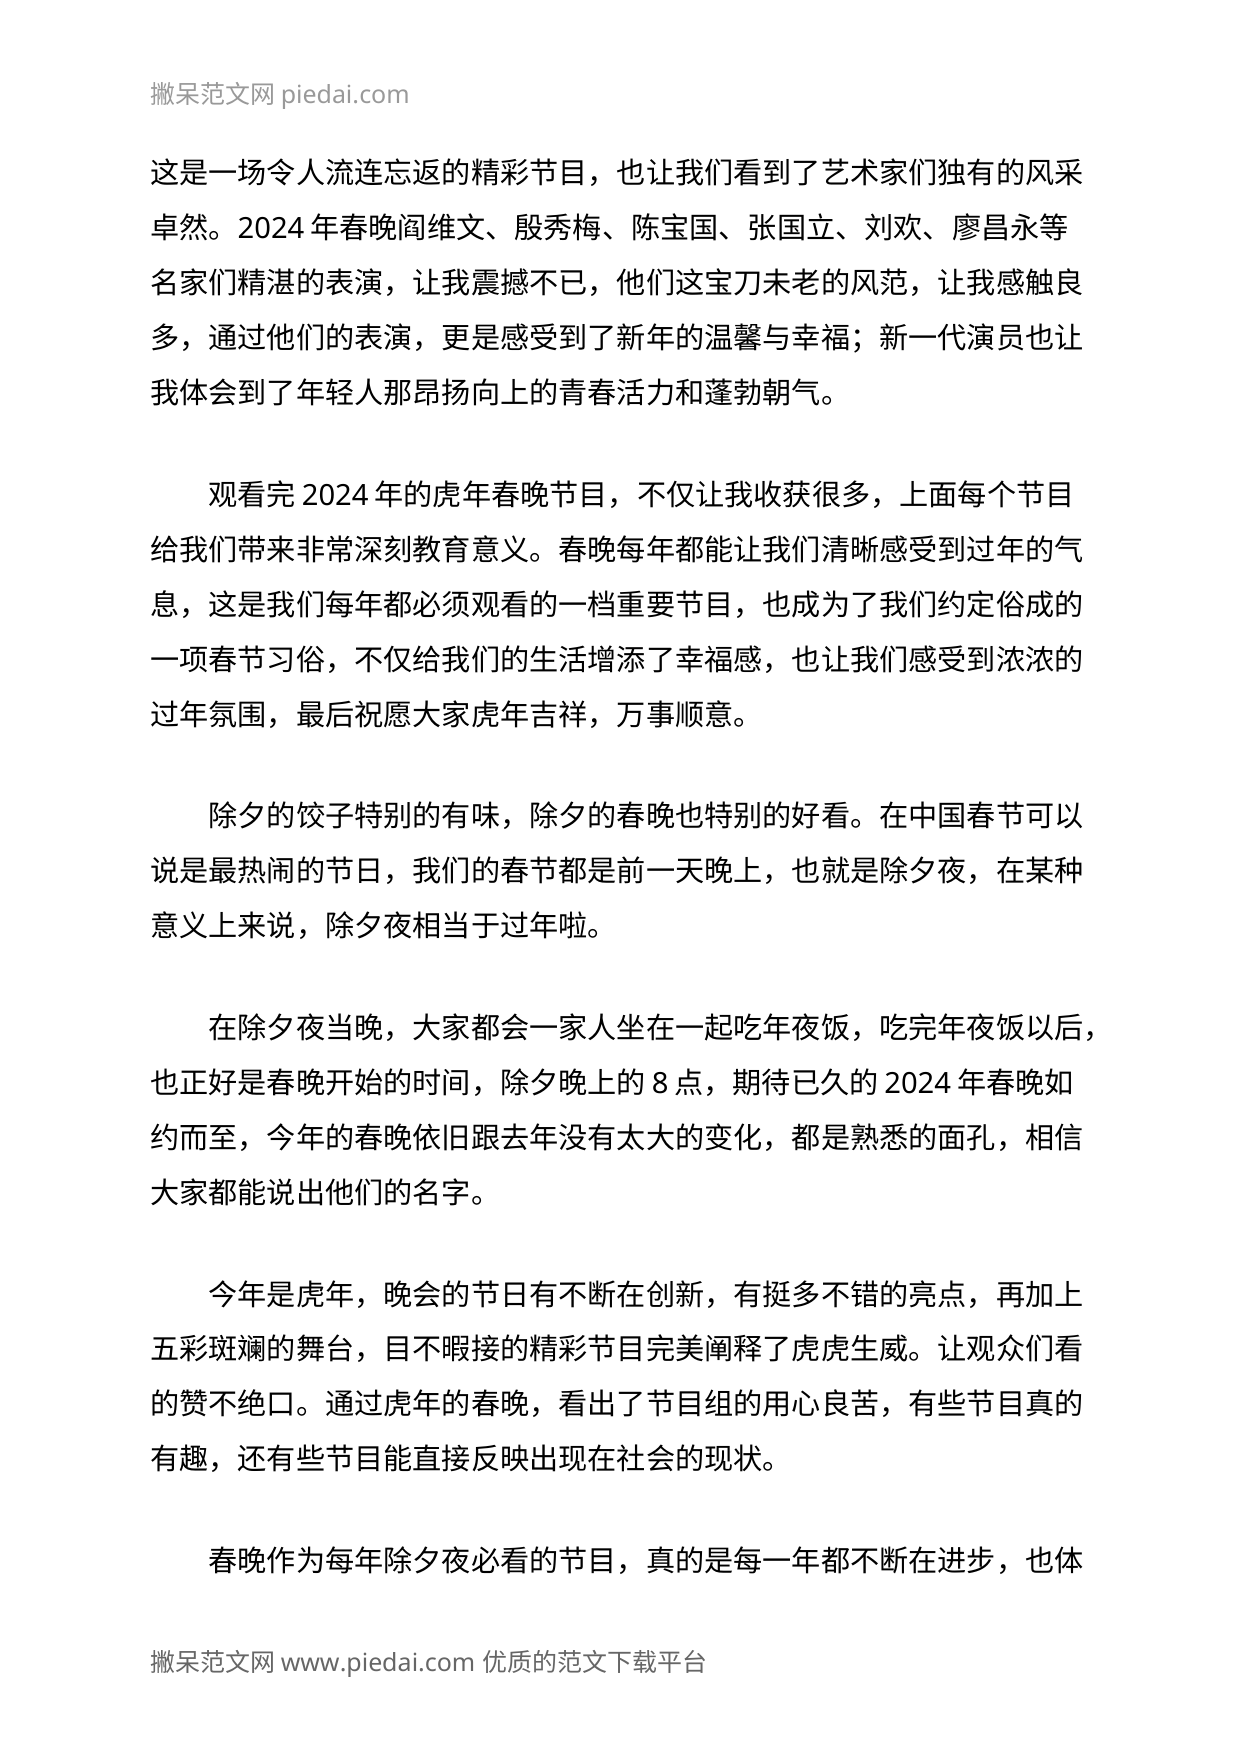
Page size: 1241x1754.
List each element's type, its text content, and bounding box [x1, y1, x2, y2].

text 除夕的饺子特别的有味，除夕的春晚也特别的好看。在中国春节可以说是最热闹的节日，我们的春节都是前一天晚上，也就是除夕夜，在某种意义上来说，除夕夜相当于过年啦。 [150, 793, 1090, 945]
text 今年是虎年，晚会的节日有不断在创新，有挺多不错的亮点，再加上五彩斑斓的舞台，目不暇接的精彩节目完美阐释了虎虎生威。让观众们看的赞不绝口。通过虎年的春晚，看出了节目组的用心良苦，有些节目真的有趣，还有些节目能直接反映出现在社会的现状。 [150, 1271, 1090, 1478]
text 在除夕夜当晚，大家都会一家人坐在一起吃年夜饭，吃完年夜饭以后，也正好是春晚开始的时间，除夕晚上的8点，期待已久的2024年春晚如约而至，今年的春晚依旧跟去年没有太大的变化，都是熟悉的面孔，相信大家都能说出他们的名字。 [150, 1004, 1090, 1212]
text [150, 150, 1090, 412]
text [150, 1537, 1090, 1580]
text 观看完2024年的虎年春晚节目，不仅让我收获很多，上面每个节目给我们带来非常深刻教育意义。春晚每年都能让我们清晰感受到过年的气息，这是我们每年都必须观看的一档重要节目，也成为了我们约定俗成的一项春节习俗，不仅给我们的生活增添了幸福感，也让我们感受到浓浓的过年氛围，最后祝愿大家虎年吉祥，万事顺意。 [150, 471, 1090, 733]
